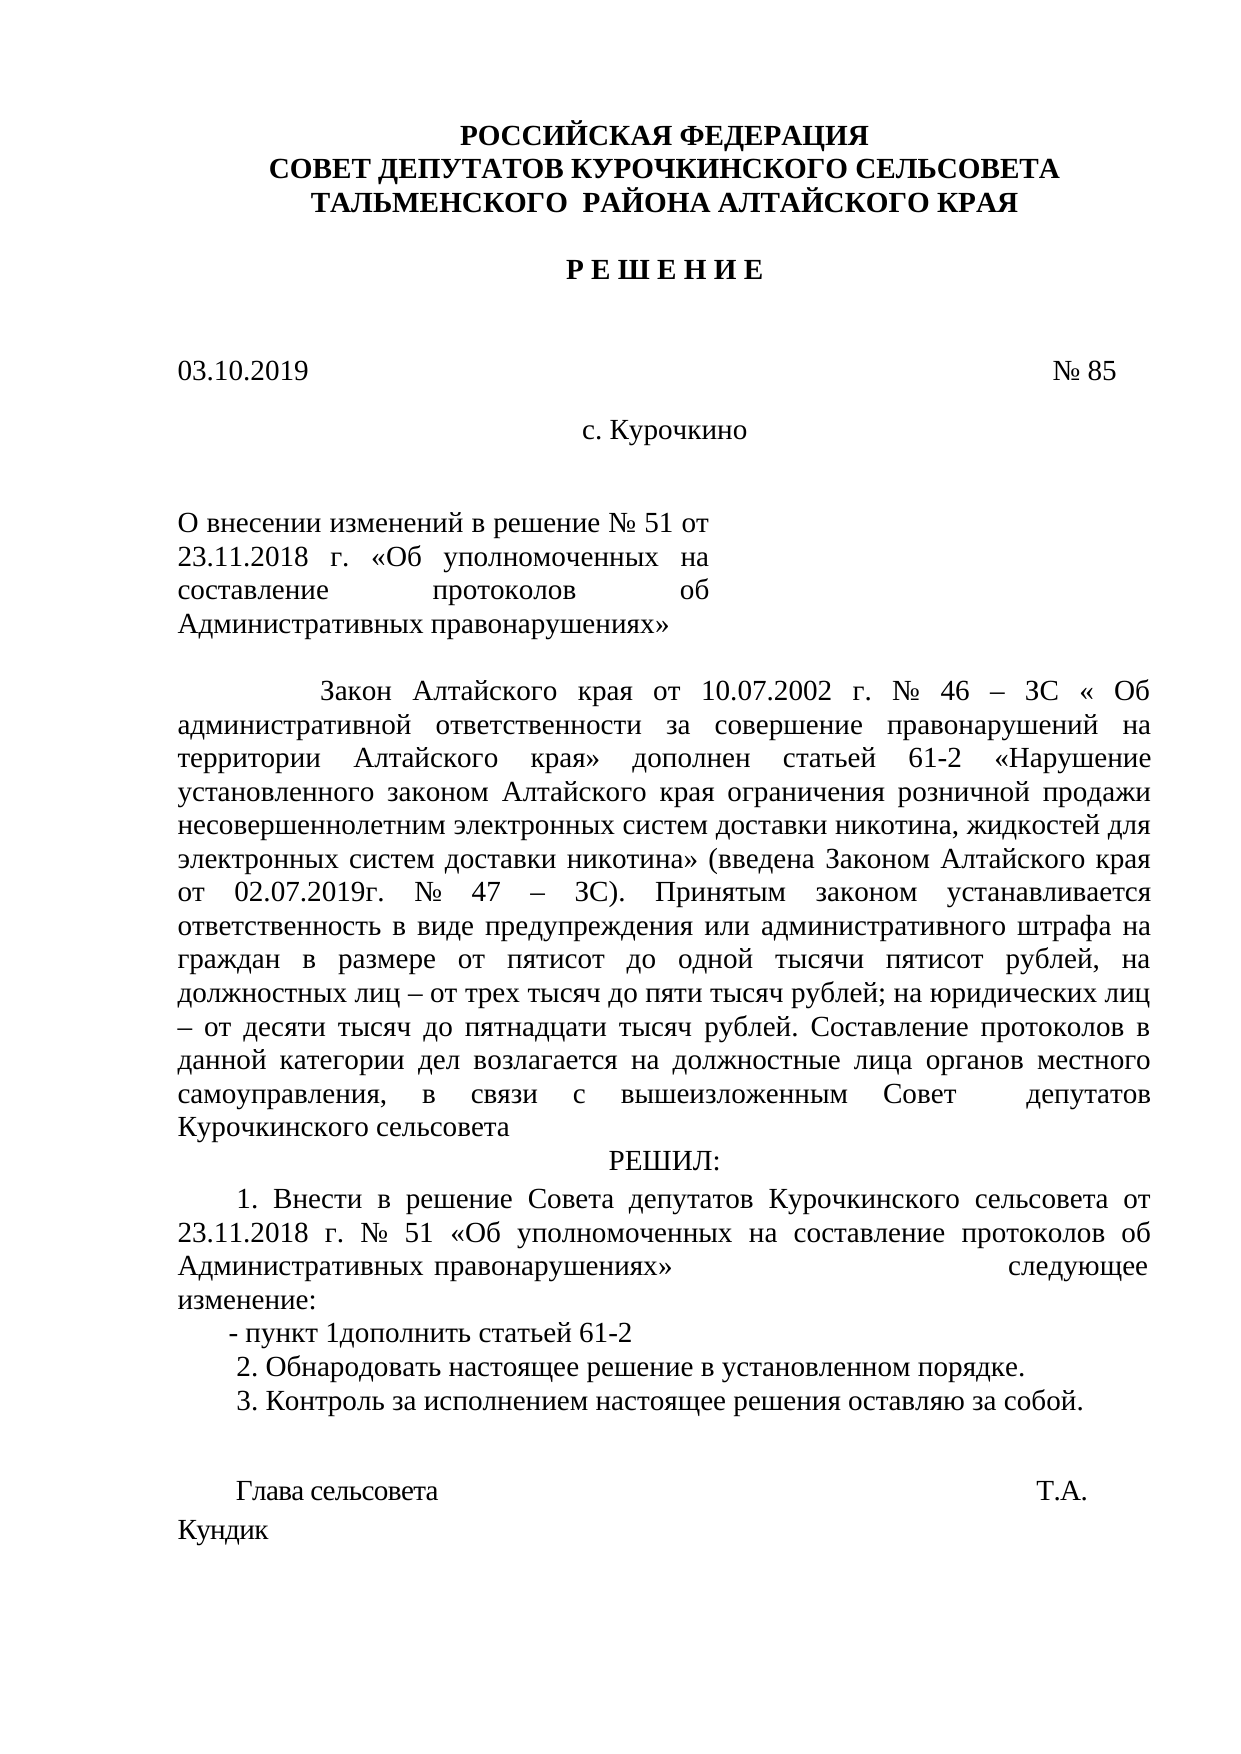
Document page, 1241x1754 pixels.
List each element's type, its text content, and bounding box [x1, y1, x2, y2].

text с. Курочкино [177, 412, 1152, 446]
table_header О внесении изменений в решение № 51 от 23.11.2018 г. «Об уполномоченных на составление протоколов об Административных правонарушениях» [166, 505, 720, 673]
text - пункт 1дополнить статьей 61-2 [177, 1316, 1152, 1349]
text Глава сельсовета Т.А. Кундик [177, 1473, 1152, 1546]
text 1. Внести в решение Совета депутатов Курочкинского сельсовета от 23.11.2018 г. № 51 «Об уполномоченных на составление протоколов об Административных правонарушениях» следующее изменение: [177, 1181, 1152, 1316]
text Р Е Ш Е Н И Е [177, 252, 1152, 286]
text Закон Алтайского края от 10.07.2002 г. № 46 – ЗС « Об административной ответственности за совершение правонарушений на территории Алтайского края» дополнен статьей 61-2 «Нарушение установленного законом Алтайского края ограничения розничной продажи несовершеннолетним электронных систем доставки никотина, жидкостей для электронных систем доставки никотина» (введена Законом Алтайского края от 02.07.2019г. № 47 – ЗС). Принятым законом устанавливается ответственность в виде предупреждения или административного штрафа на граждан в размере от пятисот до одной тысячи пятисот рублей, на должностных лиц – от трех тысяч до пяти тысяч рублей; на юридических лиц – от десяти тысяч до пятнадцати тысяч рублей. Составление протоколов в данной категории дел возлагается на должностные лица органов местного самоуправления, в связи с вышеизложенным Совет депутатов Курочкинского сельсовета [177, 673, 1152, 1143]
text 3. Контроль за исполнением настоящее решения оставляю за собой. [177, 1383, 1152, 1416]
text 03.10.2019 № 85 [177, 353, 1152, 386]
text 2. Обнародовать настоящее решение в установленном порядке. [177, 1349, 1152, 1383]
text РОССИЙСКАЯ ФЕДЕРАЦИЯ СОВЕТ ДЕПУТАТОВ КУРОЧКИНСКОГО СЕЛЬСОВЕТА [177, 118, 1152, 185]
text ТАЛЬМЕНСКОГО РАЙОНА АЛТАЙСКОГО КРАЯ [177, 185, 1152, 219]
text РЕШИЛ: [177, 1143, 1152, 1176]
